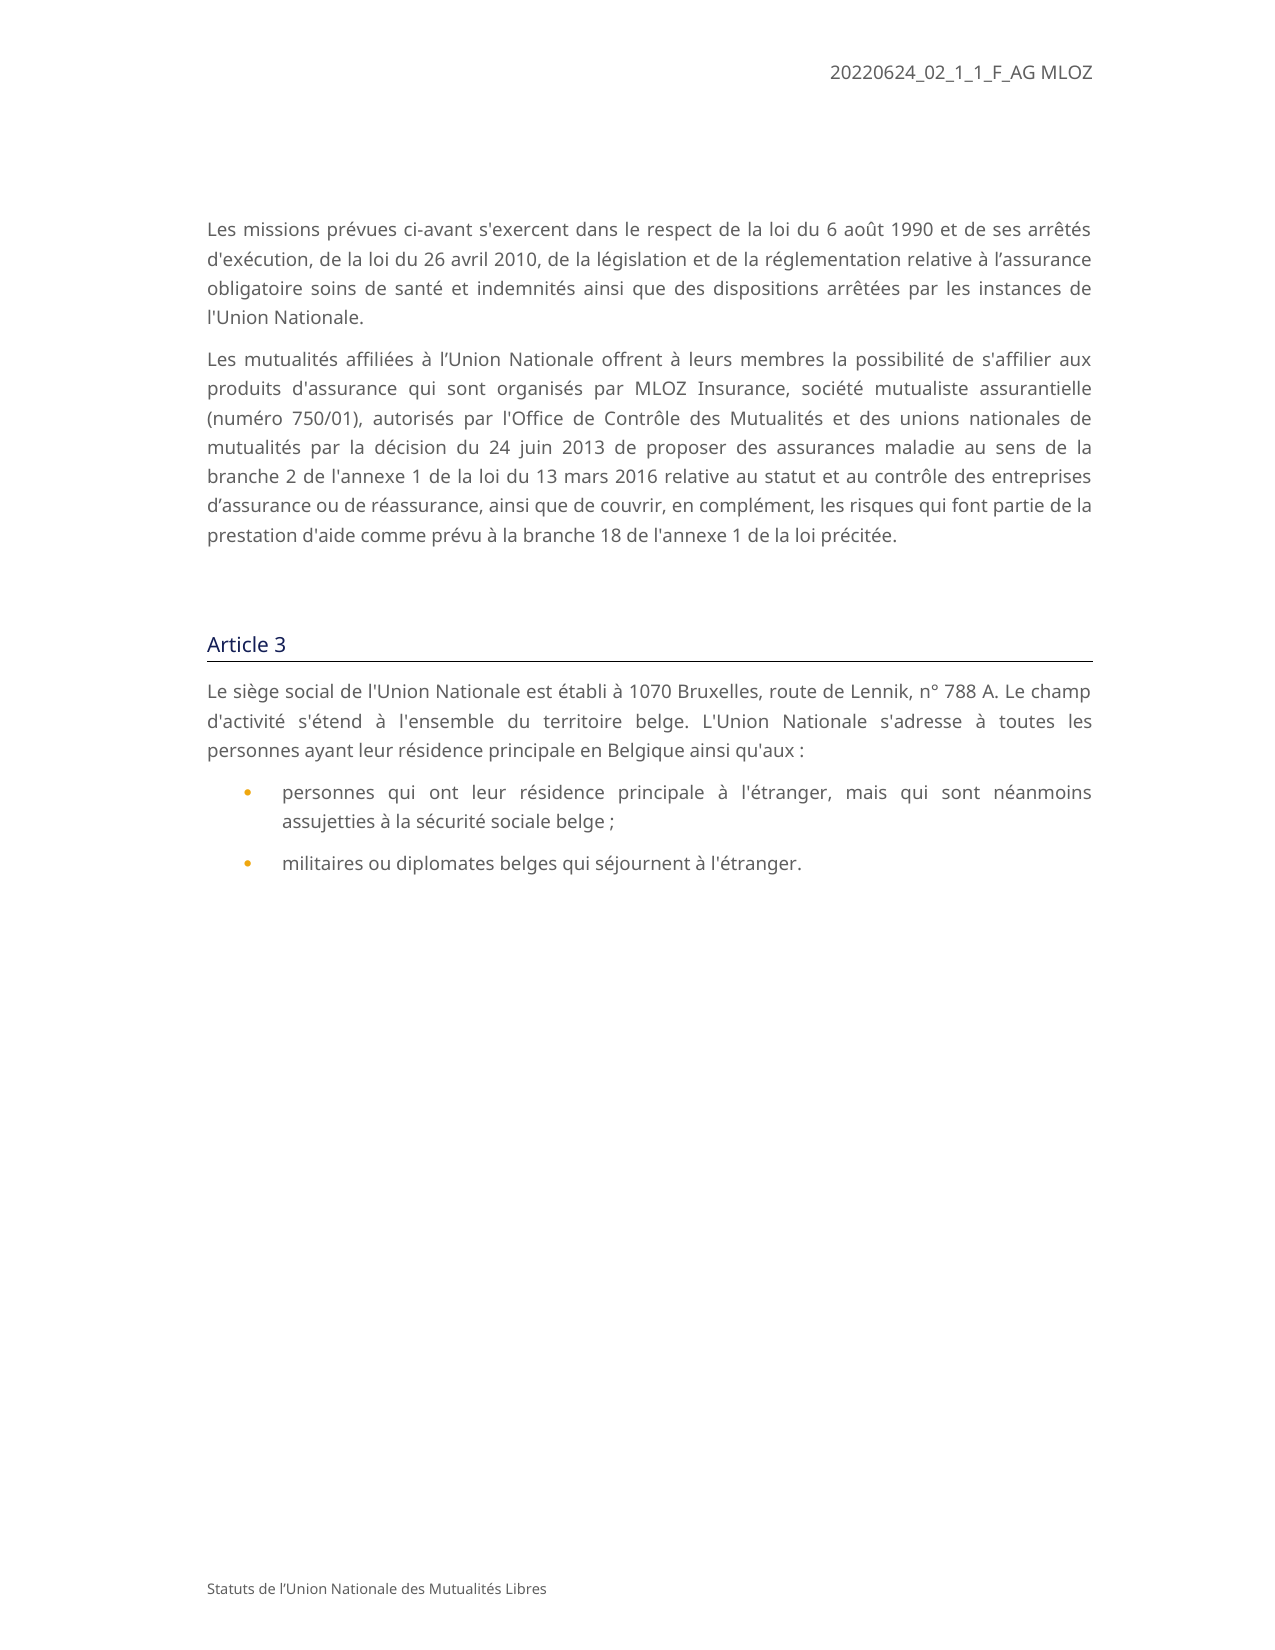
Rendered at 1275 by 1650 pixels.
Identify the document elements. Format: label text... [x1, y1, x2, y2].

text Les missions prévues ci-avant s'exercent dans le respect de la loi du 6 août 1990 et de ses arrêtés d'exécution, de la loi du 26 avril 2010, de la législation et de la réglementation relative à l’assurance obligatoire soins de santé et indemnités ainsi que des dispositions arrêtées par les instances de l'Union Nationale. [207, 217, 1093, 330]
text Les mutualités affiliées à l’Union Nationale offrent à leurs membres la possibilité de s'affilier aux produits d'assurance qui sont organisés par MLOZ Insurance, société mutualiste assurantielle (numéro 750/01), autorisés par l'Office de Contrôle des Mutualités et des unions nationales de mutualités par la décision du 24 juin 2013 de proposer des assurances maladie au sens de la branche 2 de l'annexe 1 de la loi du 13 mars 2016 relative au statut et au contrôle des entreprises d’assurance ou de réassurance, ainsi que de couvrir, en complément, les risques qui font partie de la prestation d'aide comme prévu à la branche 18 de l'annexe 1 de la loi précitée. [207, 346, 1093, 547]
text Le siège social de l'Union Nationale est établi à 1070 Bruxelles, route de Lennik, n° 788 A. Le champ d'activité s'étend à l'ensemble du territoire belge. L'Union Nationale s'adresse à toutes les personnes ayant leur résidence principale en Belgique ainsi qu'aux : [207, 679, 1093, 763]
list personnes qui ont leur résidence principale à l'étranger, mais qui sont néanmoins assujetties à la sécurité sociale belge ; [244, 779, 1093, 834]
subtitle Article 3 [207, 631, 1093, 661]
list militaires ou diplomates belges qui séjournent à l'étranger. [244, 850, 1093, 876]
